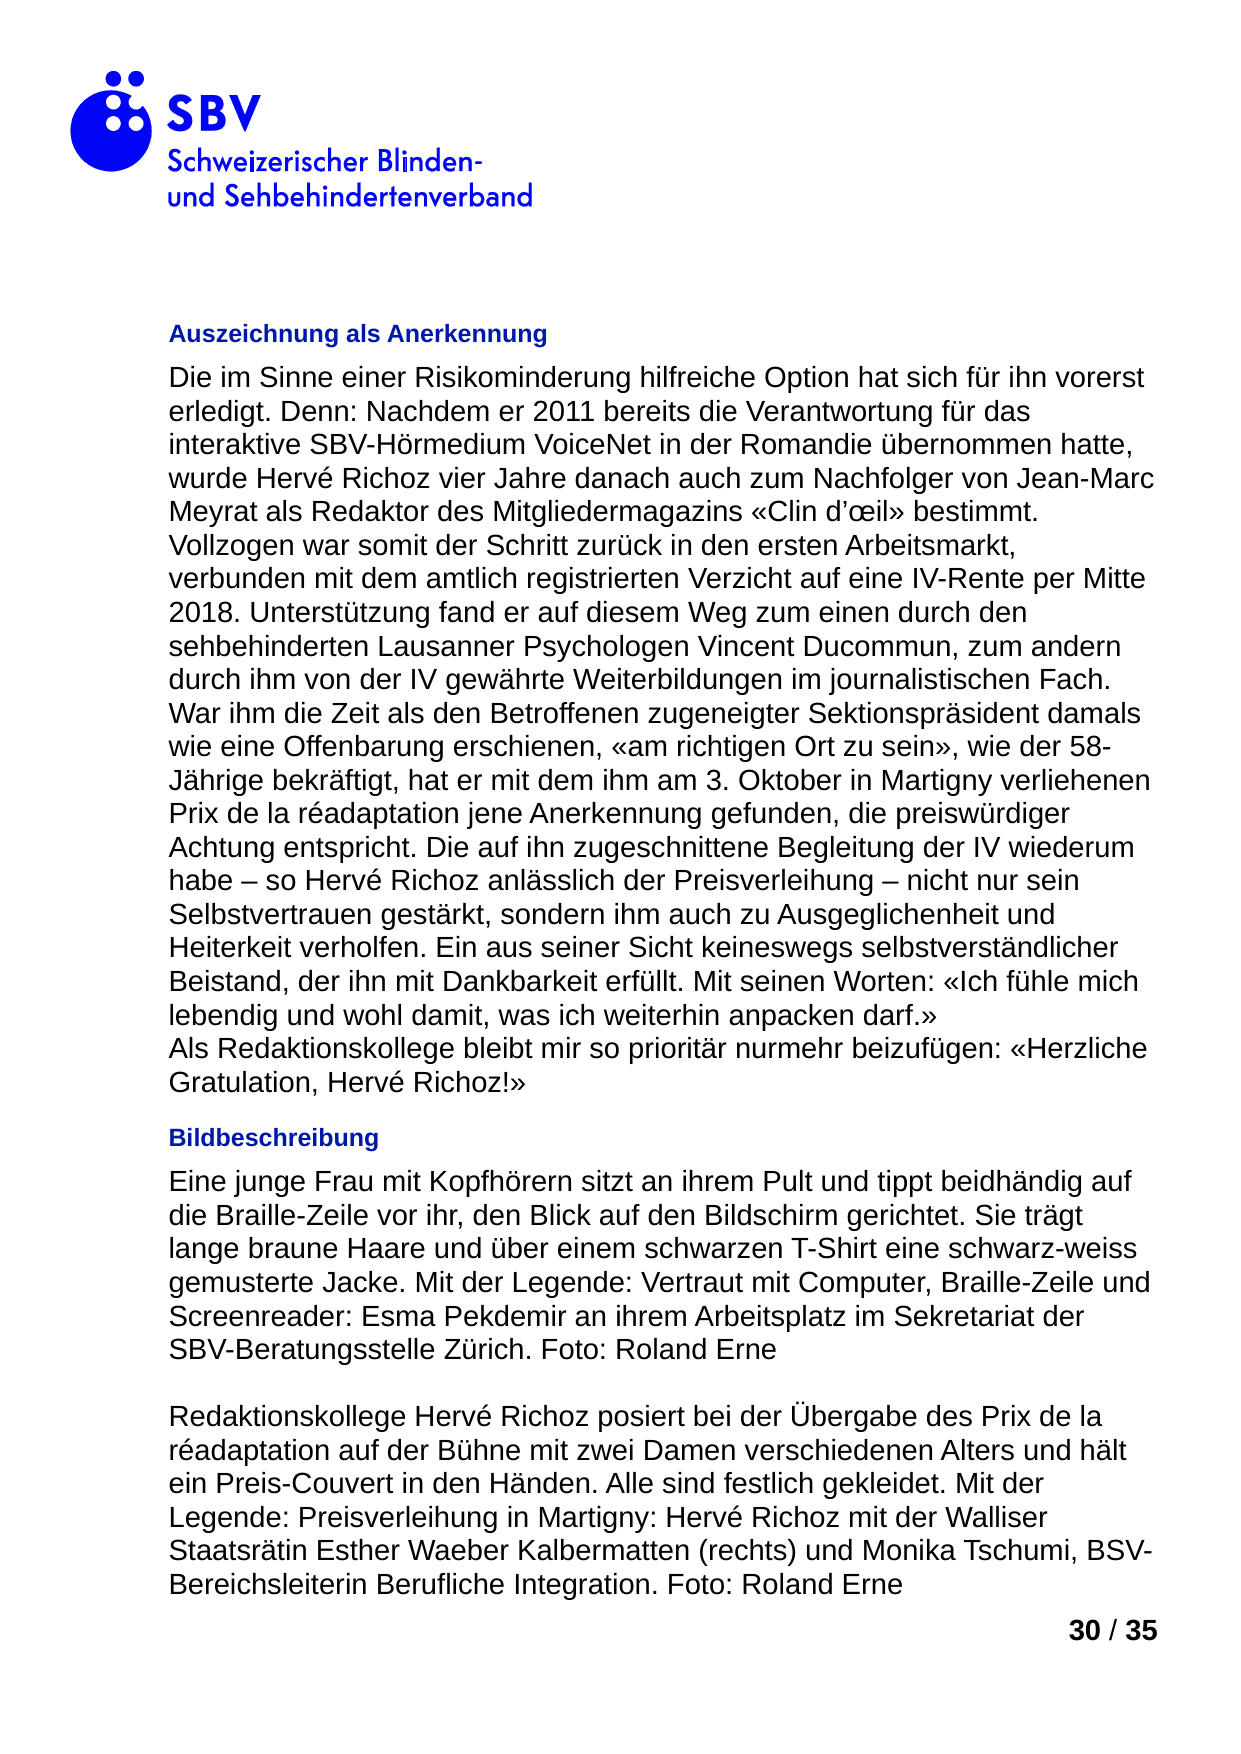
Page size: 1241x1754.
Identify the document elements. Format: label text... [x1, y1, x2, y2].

text War ihm die Zeit als den Betroffenen zugeneigter Sektionspräsident damals wie eine Offenbarung erschienen, «am richtigen Ort zu sein», wie der 58-Jährige bekräftigt, hat er mit dem ihm am 3. Oktober in Martigny verliehenen Prix de la réadaptation jene Anerkennung gefunden, die preiswürdiger Achtung entspricht. Die auf ihn zugeschnittene Begleitung der IV wiederum habe – so Hervé Richoz anlässlich der Preisverleihung – nicht nur sein Selbstvertrauen gestärkt, sondern ihm auch zu Ausgeglichenheit und Heiterkeit verholfen. Ein aus seiner Sicht keineswegs selbstverständlicher Beistand, der ihn mit Dankbarkeit erfüllt. Mit seinen Worten: «Ich fühle mich lebendig und wohl damit, was ich weiterhin anpacken darf.» [168, 696, 1157, 1031]
text Redaktionskollege Hervé Richoz posiert bei der Übergabe des Prix de la réadaptation auf der Bühne mit zwei Damen verschiedenen Alters und hält ein Preis-Couvert in den Händen. Alle sind festlich gekleidet. Mit der Legende: Preisverleihung in Martigny: Hervé Richoz mit der Walliser Staatsrätin Esther Waeber Kalbermatten (rechts) und Monika Tschumi, BSV-Bereichsleiterin Berufliche Integration. Foto: Roland Erne [168, 1399, 1157, 1600]
subtitle Bildbeschreibung [168, 1123, 1157, 1152]
text Die im Sinne einer Risikominderung hilfreiche Option hat sich für ihn vorerst erledigt. Denn: Nachdem er 2011 bereits die Verantwortung für das interaktive SBV-Hörmedium VoiceNet in der Romandie übernommen hatte, wurde Hervé Richoz vier Jahre danach auch zum Nachfolger von Jean-Marc Meyrat als Redaktor des Mitgliedermagazins «Clin d’œil» bestimmt. Vollzogen war somit der Schritt zurück in den ersten Arbeitsmarkt, verbunden mit dem amtlich registrierten Verzicht auf eine IV-Rente per Mitte 2018. Unterstützung fand er auf diesem Weg zum einen durch den sehbehinderten Lausanner Psychologen Vincent Ducommun, zum andern durch ihm von der IV gewährte Weiterbildungen im journalistischen Fach. [168, 360, 1157, 696]
text Eine junge Frau mit Kopfhörern sitzt an ihrem Pult und tippt beidhändig auf die Braille-Zeile vor ihr, den Blick auf den Bildschirm gerichtet. Sie trägt lange braune Haare und über einem schwarzen T-Shirt eine schwarz-weiss gemusterte Jacke. Mit der Legende: Vertraut mit Computer, Braille-Zeile und Screenreader: Esma Pekdemir an ihrem Arbeitsplatz im Sekretariat der SBV-Beratungsstelle Zürich. Foto: Roland Erne [168, 1164, 1157, 1366]
subtitle Auszeichnung als Anerkennung [168, 319, 1157, 348]
text Als Redaktionskollege bleibt mir so prioritär nurmehr beizufügen: «Herzliche Gratulation, Hervé Richoz!» [168, 1031, 1157, 1098]
